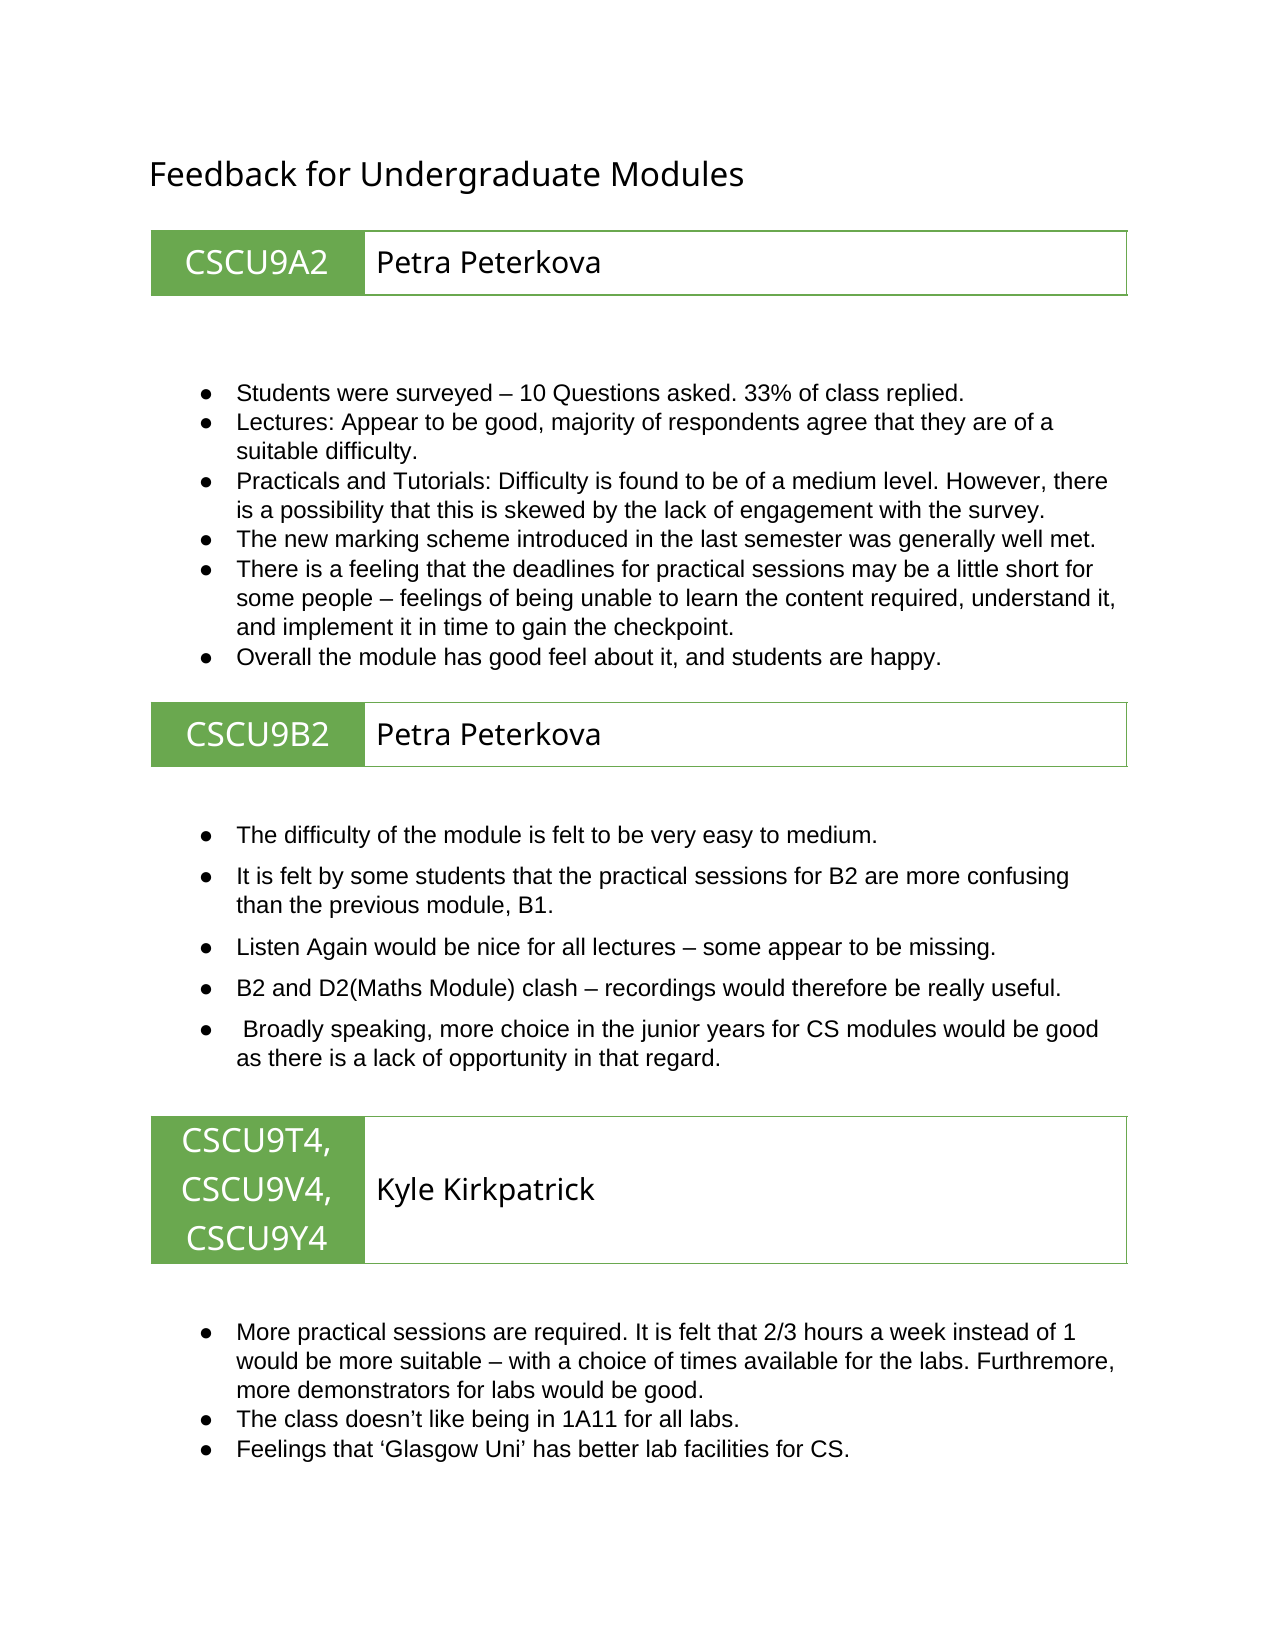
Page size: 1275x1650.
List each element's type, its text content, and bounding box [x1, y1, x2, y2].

list The class doesn’t like being in 1A11 for all labs. [198, 1405, 1119, 1433]
table_header Petra Peterkova [365, 703, 1126, 766]
list The difficulty of the module is felt to be very easy to medium. [198, 821, 1119, 848]
list There is a feeling that the deadlines for practical sessions may be a little short for some people – feelings of being unable to learn the content required, understand it, and implement it in time to gain the checkpoint. [198, 555, 1119, 641]
list B2 and D2(Maths Module) clash – recordings would therefore be really useful. [198, 974, 1119, 1001]
list The new marking scheme introduced in the last semester was generally well met. [198, 525, 1119, 553]
list Lectures: Appear to be good, majority of respondents agree that they are of a suitable difficulty. [198, 408, 1119, 465]
table_header Kyle Kirkpatrick [365, 1117, 1126, 1263]
subtitle Feedback for Undergraduate Modules [148, 151, 1125, 197]
table_header CSCU9A2 [152, 232, 363, 294]
list It is felt by some students that the practical sessions for B2 are more confusing than the previous module, B1. [198, 862, 1119, 919]
list More practical sessions are required. It is felt that 2/3 hours a week instead of 1 would be more suitable – with a choice of times available for the labs. Furthremore, more demonstrators for labs would be good. [198, 1317, 1119, 1403]
table_header CSCU9T4, CSCU9V4, CSCU9Y4 [152, 1117, 363, 1263]
list Listen Again would be nice for all lectures – some appear to be missing. [198, 932, 1119, 960]
list Feelings that ‘Glasgow Uni’ has better lab facilities for CS. [198, 1435, 1119, 1462]
table_header Petra Peterkova [365, 232, 1126, 294]
list Students were surveyed – 10 Questions asked. 33% of class replied. [198, 379, 1119, 406]
list Practicals and Tutorials: Difficulty is found to be of a medium level. However, there is a possibility that this is skewed by the lack of engagement with the survey. [198, 467, 1119, 523]
list Overall the module has good feel about it, and students are happy. [198, 643, 1119, 670]
list Broadly speaking, more choice in the junior years for CS modules would be good as there is a lack of opportunity in that regard. [198, 1015, 1119, 1072]
table_header CSCU9B2 [152, 703, 363, 766]
